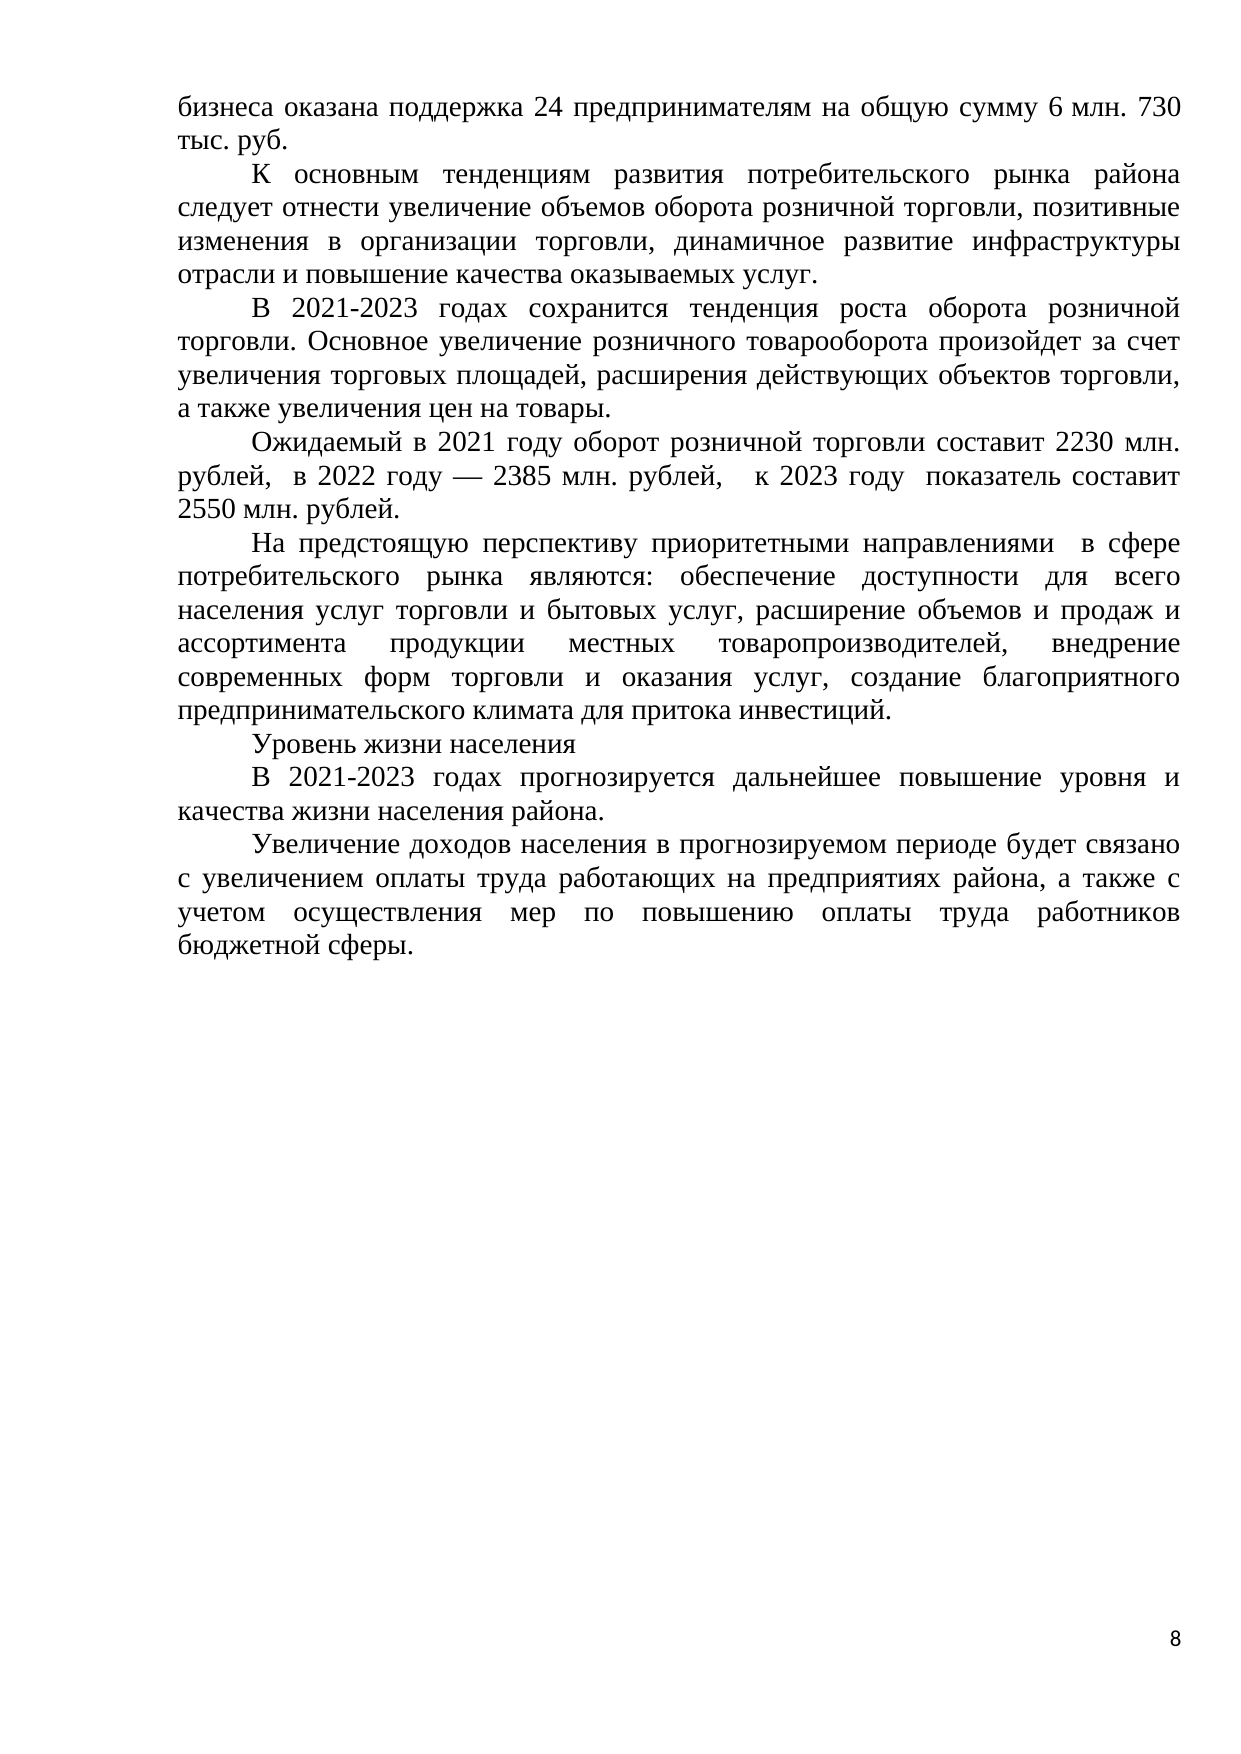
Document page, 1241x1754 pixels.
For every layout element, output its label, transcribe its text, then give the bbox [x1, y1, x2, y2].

text На предстоящую перспективу приоритетными направлениями в сфере потребительского рынка являются: обеспечение доступности для всего населения услуг торговли и бытовых услуг, расширение объемов и продаж и ассортимента продукции местных товаропроизводителей, внедрение современных форм торговли и оказания услуг, создание благоприятного предпринимательского климата для притока инвестиций. [177, 525, 1181, 726]
text Увеличение доходов населения в прогнозируемом периоде будет связано с увеличением оплаты труда работающих на предприятиях района, а также с учетом осуществления мер по повышению оплаты труда работников бюджетной сферы. [177, 827, 1181, 961]
text Ожидаемый в 2021 году оборот розничной торговли составит 2230 млн. рублей, в 2022 году — 2385 млн. рублей, к 2023 году показатель составит 2550 млн. рублей. [177, 424, 1181, 525]
text В 2021-2023 годах прогнозируется дальнейшее повышение уровня и качества жизни населения района. [177, 759, 1181, 827]
text Уровень жизни населения [177, 726, 1181, 759]
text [177, 89, 1181, 156]
text В 2021-2023 годах сохранится тенденция роста оборота розничной торговли. Основное увеличение розничного товарооборота произойдет за счет увеличения торговых площадей, расширения действующих объектов торговли, а также увеличения цен на товары. [177, 290, 1181, 424]
text К основным тенденциям развития потребительского рынка района следует отнести увеличение объемов оборота розничной торговли, позитивные изменения в организации торговли, динамичное развитие инфраструктуры отрасли и повышение качества оказываемых услуг. [177, 156, 1181, 290]
